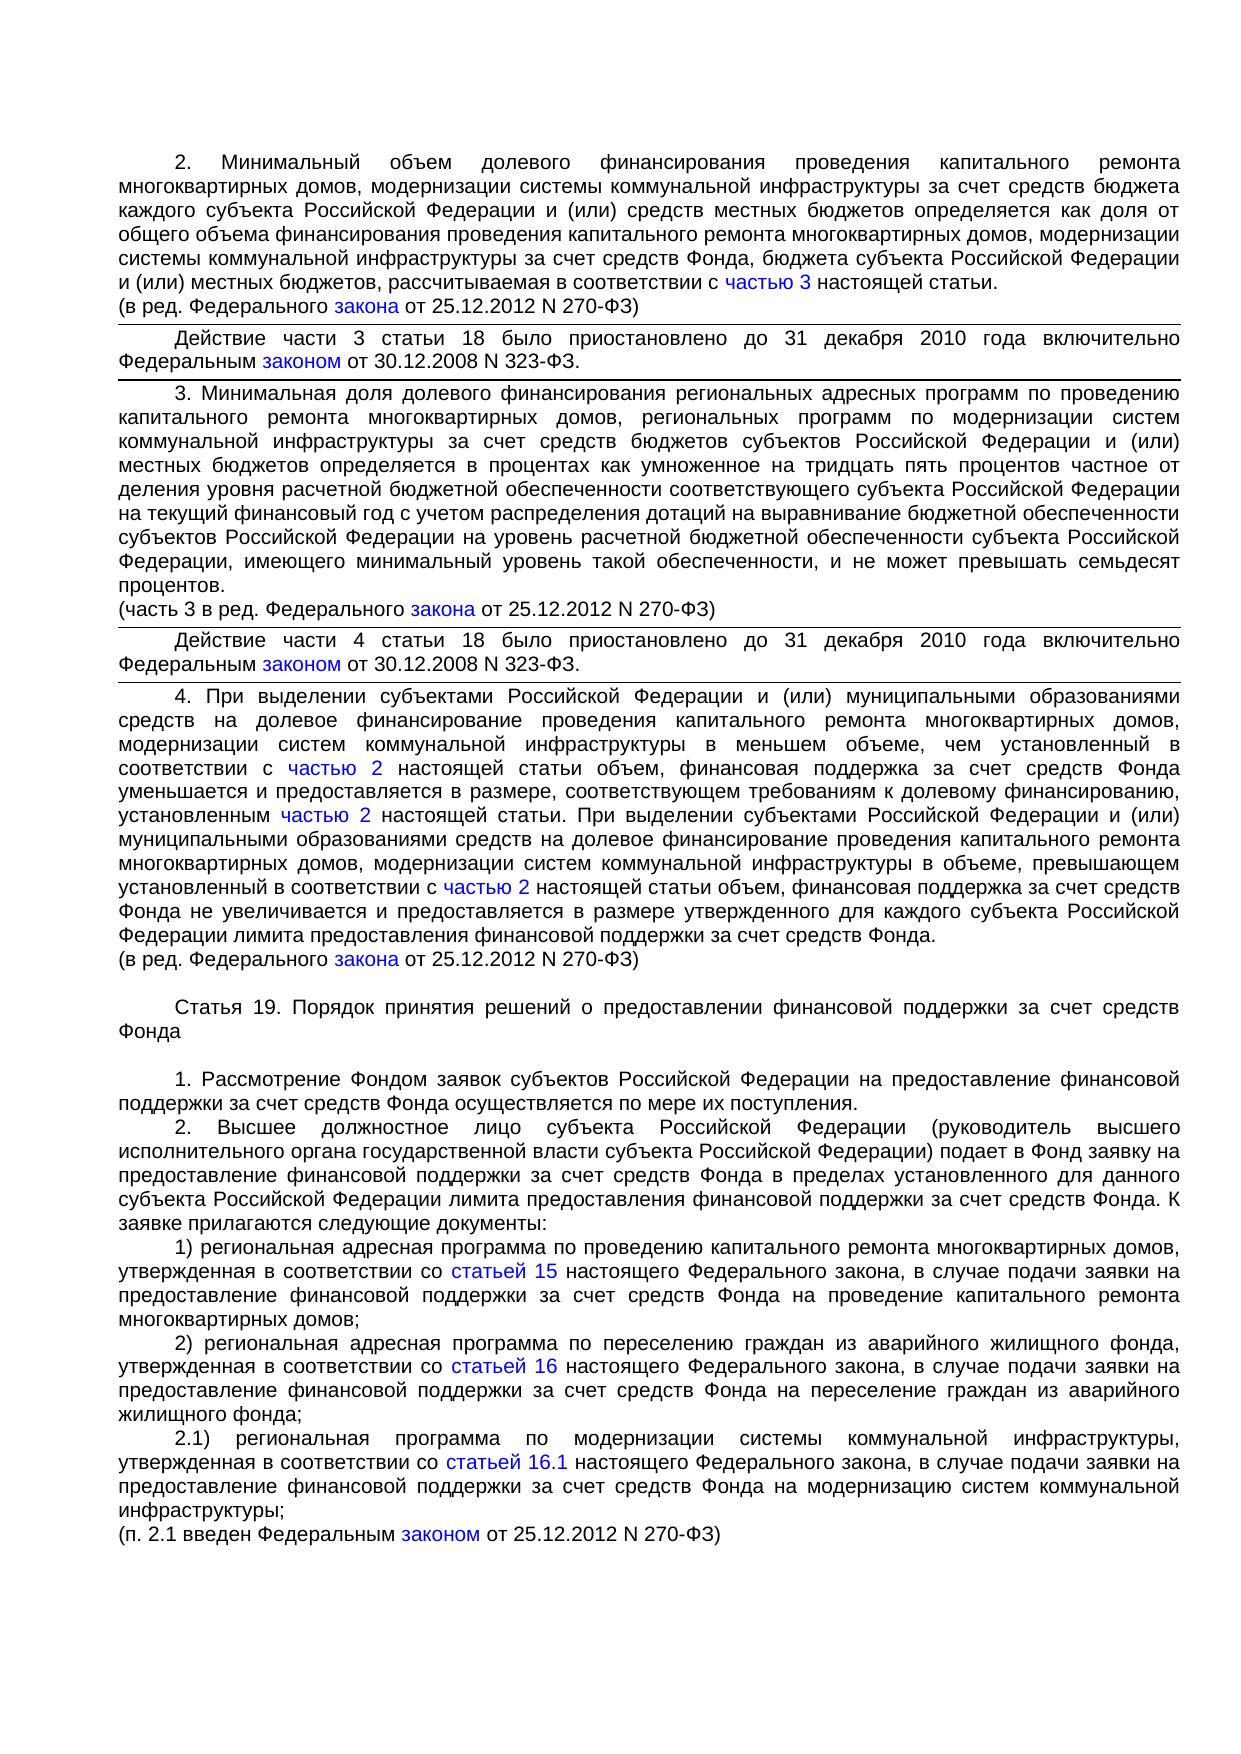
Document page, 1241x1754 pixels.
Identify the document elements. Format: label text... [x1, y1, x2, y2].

text Действие части 3 статьи 18 было приостановлено до 31 декабря 2010 года включительно Федеральным законом от 30.12.2008 N 323-ФЗ. [118, 325, 1181, 373]
text 2.1) региональная программа по модернизации системы коммунальной инфраструктуры, утвержденная в соответствии со статьей 16.1 настоящего Федерального закона, в случае подачи заявки на предоставление финансовой поддержки за счет средств Фонда на модернизацию систем коммунальной инфраструктуры; [118, 1426, 1181, 1522]
text 1. Рассмотрение Фондом заявок субъектов Российской Федерации на предоставление финансовой поддержки за счет средств Фонда осуществляется по мере их поступления. [118, 1067, 1181, 1115]
text 3. Минимальная доля долевого финансирования региональных адресных программ по проведению капитального ремонта многоквартирных домов, региональных программ по модернизации систем коммунальной инфраструктуры за счет средств бюджетов субъектов Российской Федерации и (или) местных бюджетов определяется в процентах как умноженное на тридцать пять процентов частное от деления уровня расчетной бюджетной обеспеченности соответствующего субъекта Российской Федерации на текущий финансовый год с учетом распределения дотаций на выравнивание бюджетной обеспеченности субъектов Российской Федерации на уровень расчетной бюджетной обеспеченности субъекта Российской Федерации, имеющего минимальный уровень такой обеспеченности, и не может превышать семьдесят процентов. [118, 381, 1181, 596]
text (в ред. Федерального закона от 25.12.2012 N 270-ФЗ) [118, 947, 1181, 971]
text 2. Минимальный объем долевого финансирования проведения капитального ремонта многоквартирных домов, модернизации системы коммунальной инфраструктуры за счет средств бюджета каждого субъекта Российской Федерации и (или) средств местных бюджетов определяется как доля от общего объема финансирования проведения капитального ремонта многоквартирных домов, модернизации системы коммунальной инфраструктуры за счет средств Фонда, бюджета субъекта Российской Федерации и (или) местных бюджетов, рассчитываемая в соответствии с частью 3 настоящей статьи. [118, 150, 1181, 294]
text Статья 19. Порядок принятия решений о предоставлении финансовой поддержки за счет средств Фонда [118, 995, 1181, 1043]
text 1) региональная адресная программа по проведению капитального ремонта многоквартирных домов, утвержденная в соответствии со статьей 15 настоящего Федерального закона, в случае подачи заявки на предоставление финансовой поддержки за счет средств Фонда на проведение капитального ремонта многоквартирных домов; [118, 1234, 1181, 1330]
text 2) региональная адресная программа по переселению граждан из аварийного жилищного фонда, утвержденная в соответствии со статьей 16 настоящего Федерального закона, в случае подачи заявки на предоставление финансовой поддержки за счет средств Фонда на переселение граждан из аварийного жилищного фонда; [118, 1330, 1181, 1426]
text (п. 2.1 введен Федеральным законом от 25.12.2012 N 270-ФЗ) [118, 1522, 1181, 1546]
text (в ред. Федерального закона от 25.12.2012 N 270-ФЗ) [118, 294, 1181, 318]
text Действие части 4 статьи 18 было приостановлено до 31 декабря 2010 года включительно Федеральным законом от 30.12.2008 N 323-ФЗ. [118, 628, 1181, 676]
text 2. Высшее должностное лицо субъекта Российской Федерации (руководитель высшего исполнительного органа государственной власти субъекта Российской Федерации) подает в Фонд заявку на предоставление финансовой поддержки за счет средств Фонда в пределах установленного для данного субъекта Российской Федерации лимита предоставления финансовой поддержки за счет средств Фонда. К заявке прилагаются следующие документы: [118, 1115, 1181, 1234]
text 4. При выделении субъектами Российской Федерации и (или) муниципальными образованиями средств на долевое финансирование проведения капитального ремонта многоквартирных домов, модернизации систем коммунальной инфраструктуры в меньшем объеме, чем установленный в соответствии с частью 2 настоящей статьи объем, финансовая поддержка за счет средств Фонда уменьшается и предоставляется в размере, соответствующем требованиям к долевому финансированию, установленным частью 2 настоящей статьи. При выделении субъектами Российской Федерации и (или) муниципальными образованиями средств на долевое финансирование проведения капитального ремонта многоквартирных домов, модернизации систем коммунальной инфраструктуры в объеме, превышающем установленный в соответствии с частью 2 настоящей статьи объем, финансовая поддержка за счет средств Фонда не увеличивается и предоставляется в размере утвержденного для каждого субъекта Российской Федерации лимита предоставления финансовой поддержки за счет средств Фонда. [118, 683, 1181, 947]
text (часть 3 в ред. Федерального закона от 25.12.2012 N 270-ФЗ) [118, 596, 1181, 620]
